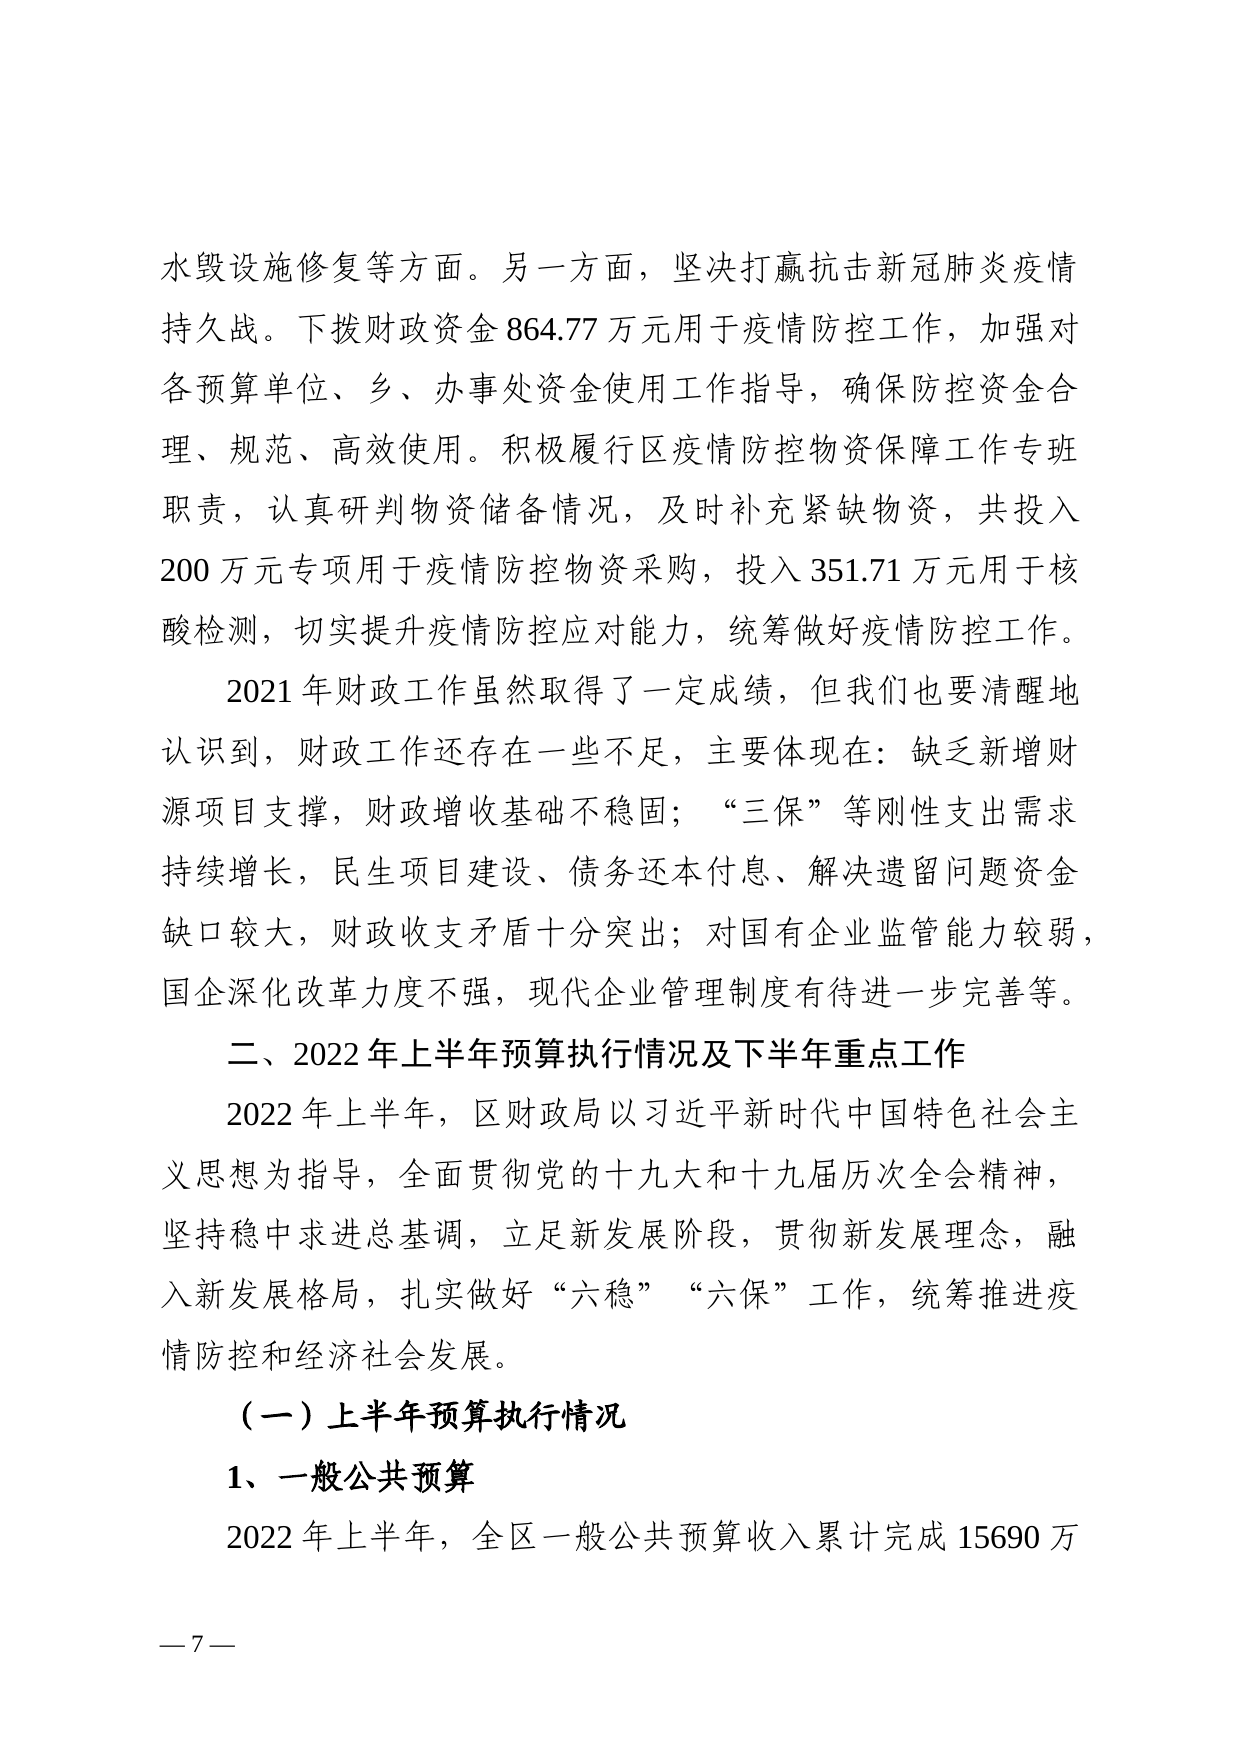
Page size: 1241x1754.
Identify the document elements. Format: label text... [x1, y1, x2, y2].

text 2022年上半年，区财政局以习近平新时代中国特色社会主义思想为指导，全面贯彻党的十九大和十九届历次全会精神，坚持稳中求进总基调，立足新发展阶段，贯彻新发展理念，融入新发展格局，扎实做好“六稳”“六保”工作，统筹推进疫情防控和经济社会发展。 [159, 1077, 1081, 1379]
text 1、一般公共预算 [159, 1440, 1081, 1500]
list 2021年财政工作虽然取得了一定成绩，但我们也要清醒地认识到，财政工作还存在一些不足，主要体现在：缺乏新增财源项目支撑，财政增收基础不稳固；“三保”等刚性支出需求持续增长，民生项目建设、债务还本付息、解决遗留问题资金缺口较大，财政收支矛盾十分突出；对国有企业监管能力较弱，国企深化改革力度不强，现代企业管理制度有待进一步完善等。 [159, 654, 1081, 1017]
text （一）上半年预算执行情况 [159, 1379, 1081, 1440]
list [159, 231, 1081, 654]
text 二、2022年上半年预算执行情况及下半年重点工作 [159, 1017, 1081, 1077]
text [159, 1500, 1081, 1561]
